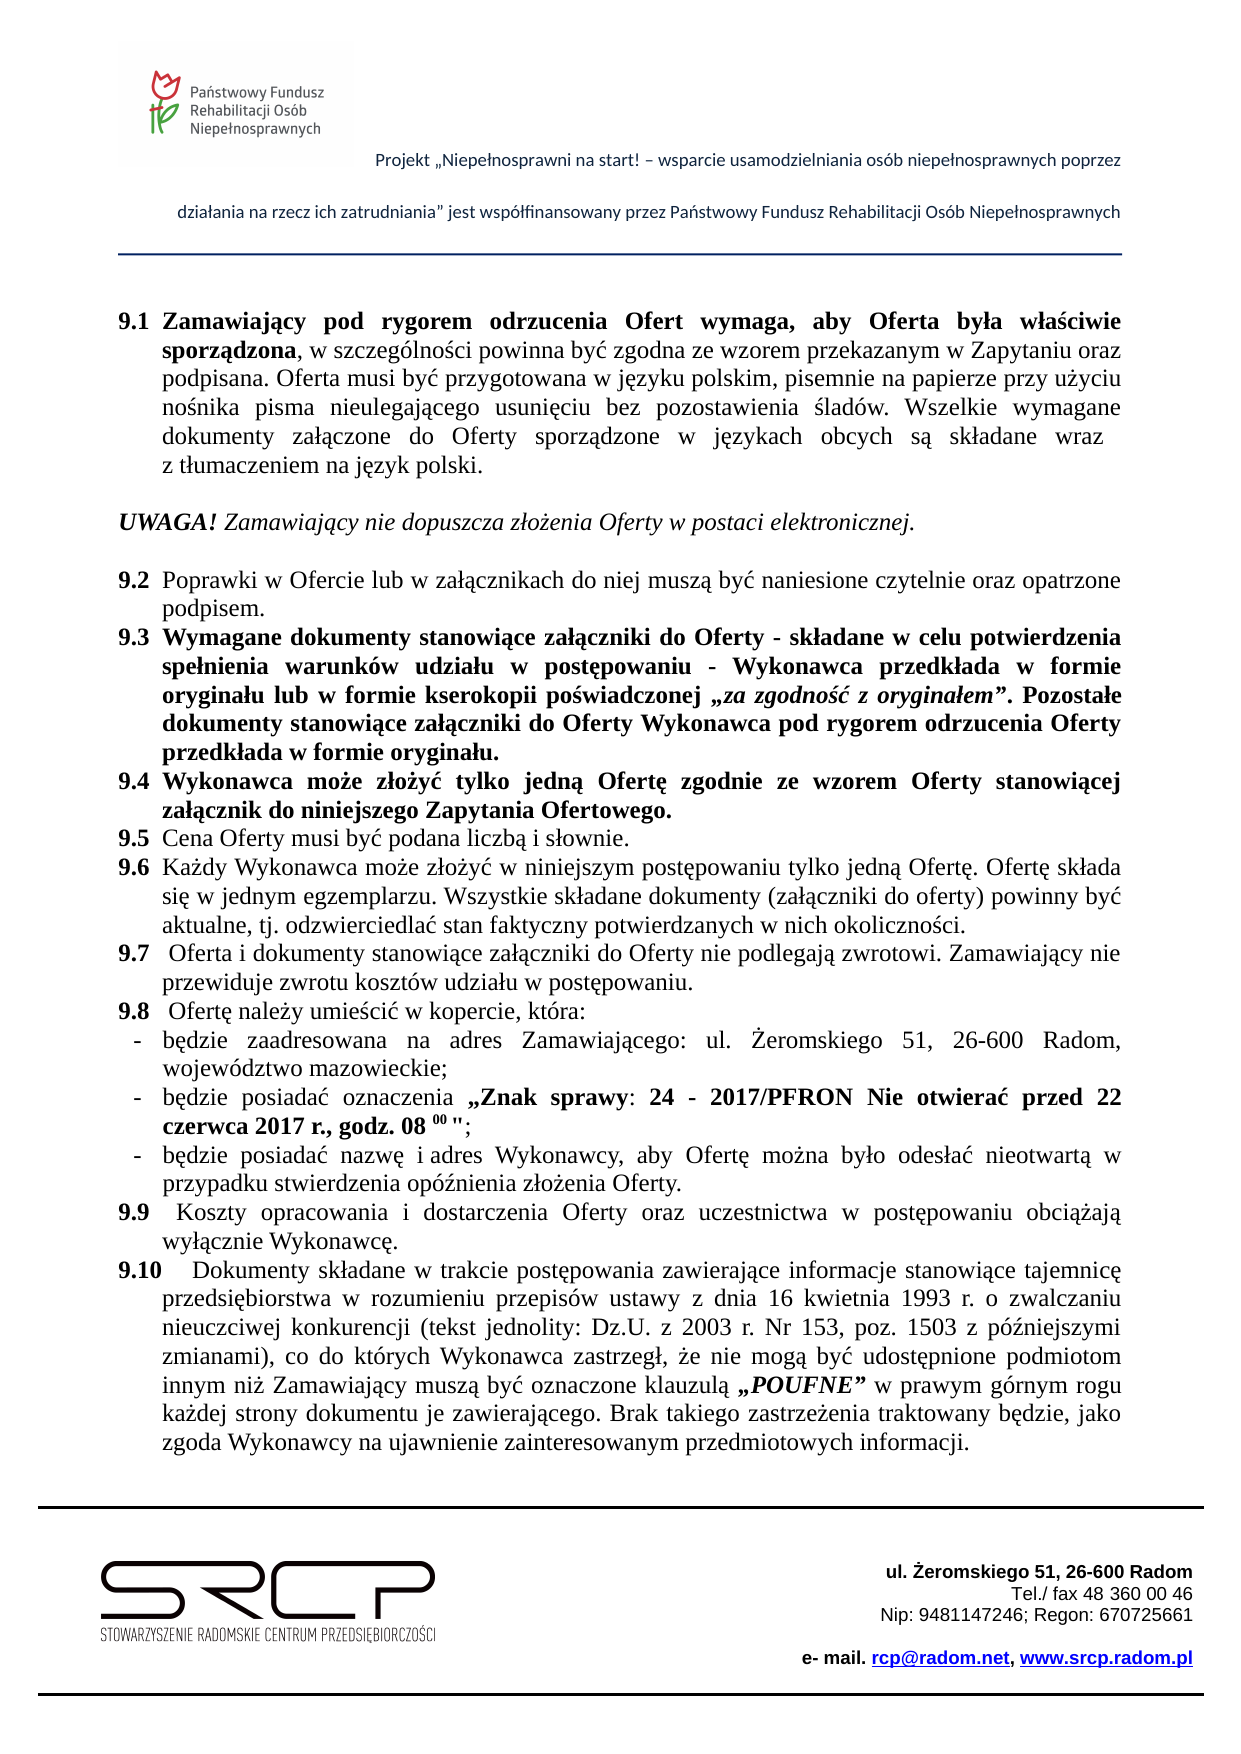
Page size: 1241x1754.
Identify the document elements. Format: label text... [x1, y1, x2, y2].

list Oferta i dokumenty stanowiące załączniki do Oferty nie podlegają zwrotowi. Zamawiający nie przewiduje zwrotu kosztów udziału w postępowaniu. [118, 938, 1122, 996]
list Ofertę należy umieścić w kopercie, która: [118, 996, 1122, 1025]
picture [49, 1508, 487, 1694]
list Każdy Wykonawca może złożyć w niniejszym postępowaniu tylko jedną Ofertę. Ofertę składa się w jednym egzemplarzu. Wszystkie składane dokumenty (załączniki do oferty) powinny być aktualne, tj. odzwierciedlać stan faktyczny potwierdzanych w nich okoliczności. [118, 852, 1122, 938]
list Cena Oferty musi być podana liczbą i słownie. [118, 823, 1122, 852]
text UWAGA! Zamawiający nie dopuszcza złożenia Oferty w postaci elektronicznej. [118, 507, 1122, 536]
list będzie posiadać nazwę i adres Wykonawcy, aby Ofertę można było odesłać nieotwartą w przypadku stwierdzenia opóźnienia złożenia Oferty. [133, 1140, 1122, 1197]
list będzie zaadresowana na adres Zamawiającego: ul. Żeromskiego 51, 26-600 Radom, województwo mazowieckie; [133, 1025, 1122, 1082]
list Koszty opracowania i dostarczenia Oferty oraz uczestnictwa w postępowaniu obciążają wyłącznie Wykonawcę. [118, 1197, 1122, 1255]
list Zamawiający pod rygorem odrzucenia Ofert wymaga, aby Oferta była właściwie sporządzona, w szczególności powinna być zgodna ze wzorem przekazanym w Zapytaniu oraz podpisana. Oferta musi być przygotowana w języku polskim, pisemnie na papierze przy użyciu nośnika pisma nieulegającego usunięciu bez pozostawienia śladów. Wszelkie wymagane dokumenty załączone do Oferty sporządzone w językach obcych są składane wraz z tłumaczeniem na język polski. [118, 306, 1122, 478]
list Poprawki w Ofercie lub w załącznikach do niej muszą być naniesione czytelnie oraz opatrzone podpisem. [118, 565, 1122, 622]
picture [118, 41, 354, 167]
list Wymagane dokumenty stanowiące załączniki do Oferty - składane w celu potwierdzenia spełnienia warunków udziału w postępowaniu - Wykonawca przedkłada w formie oryginału lub w formie kserokopii poświadczonej „za zgodność z oryginałem”. Pozostałe dokumenty stanowiące załączniki do Oferty Wykonawca pod rygorem odrzucenia Oferty przedkłada w formie oryginału. [118, 622, 1122, 766]
list Wykonawca może złożyć tylko jedną Ofertę zgodnie ze wzorem Oferty stanowiącej załącznik do niniejszego Zapytania Ofertowego. [118, 766, 1122, 823]
list będzie posiadać oznaczenia „Znak sprawy: 24 - 2017/PFRON Nie otwierać przed 22 czerwca 2017 r., godz. 08 00 "; [133, 1082, 1122, 1140]
list Dokumenty składane w trakcie postępowania zawierające informacje stanowiące tajemnicę przedsiębiorstwa w rozumieniu przepisów ustawy z dnia 16 kwietnia 1993 r. o zwalczaniu nieuczciwej konkurencji (tekst jednolity: Dz.U. z 2003 r. Nr 153, poz. 1503 z późniejszymi zmianami), co do których Wykonawca zastrzegł, że nie mogą być udostępnione podmiotom innym niż Zamawiający muszą być oznaczone klauzulą „POUFNE” w prawym górnym rogu każdej strony dokumentu je zawierającego. Brak takiego zastrzeżenia traktowany będzie, jako zgoda Wykonawcy na ujawnienie zainteresowanym przedmiotowych informacji. [118, 1255, 1122, 1456]
